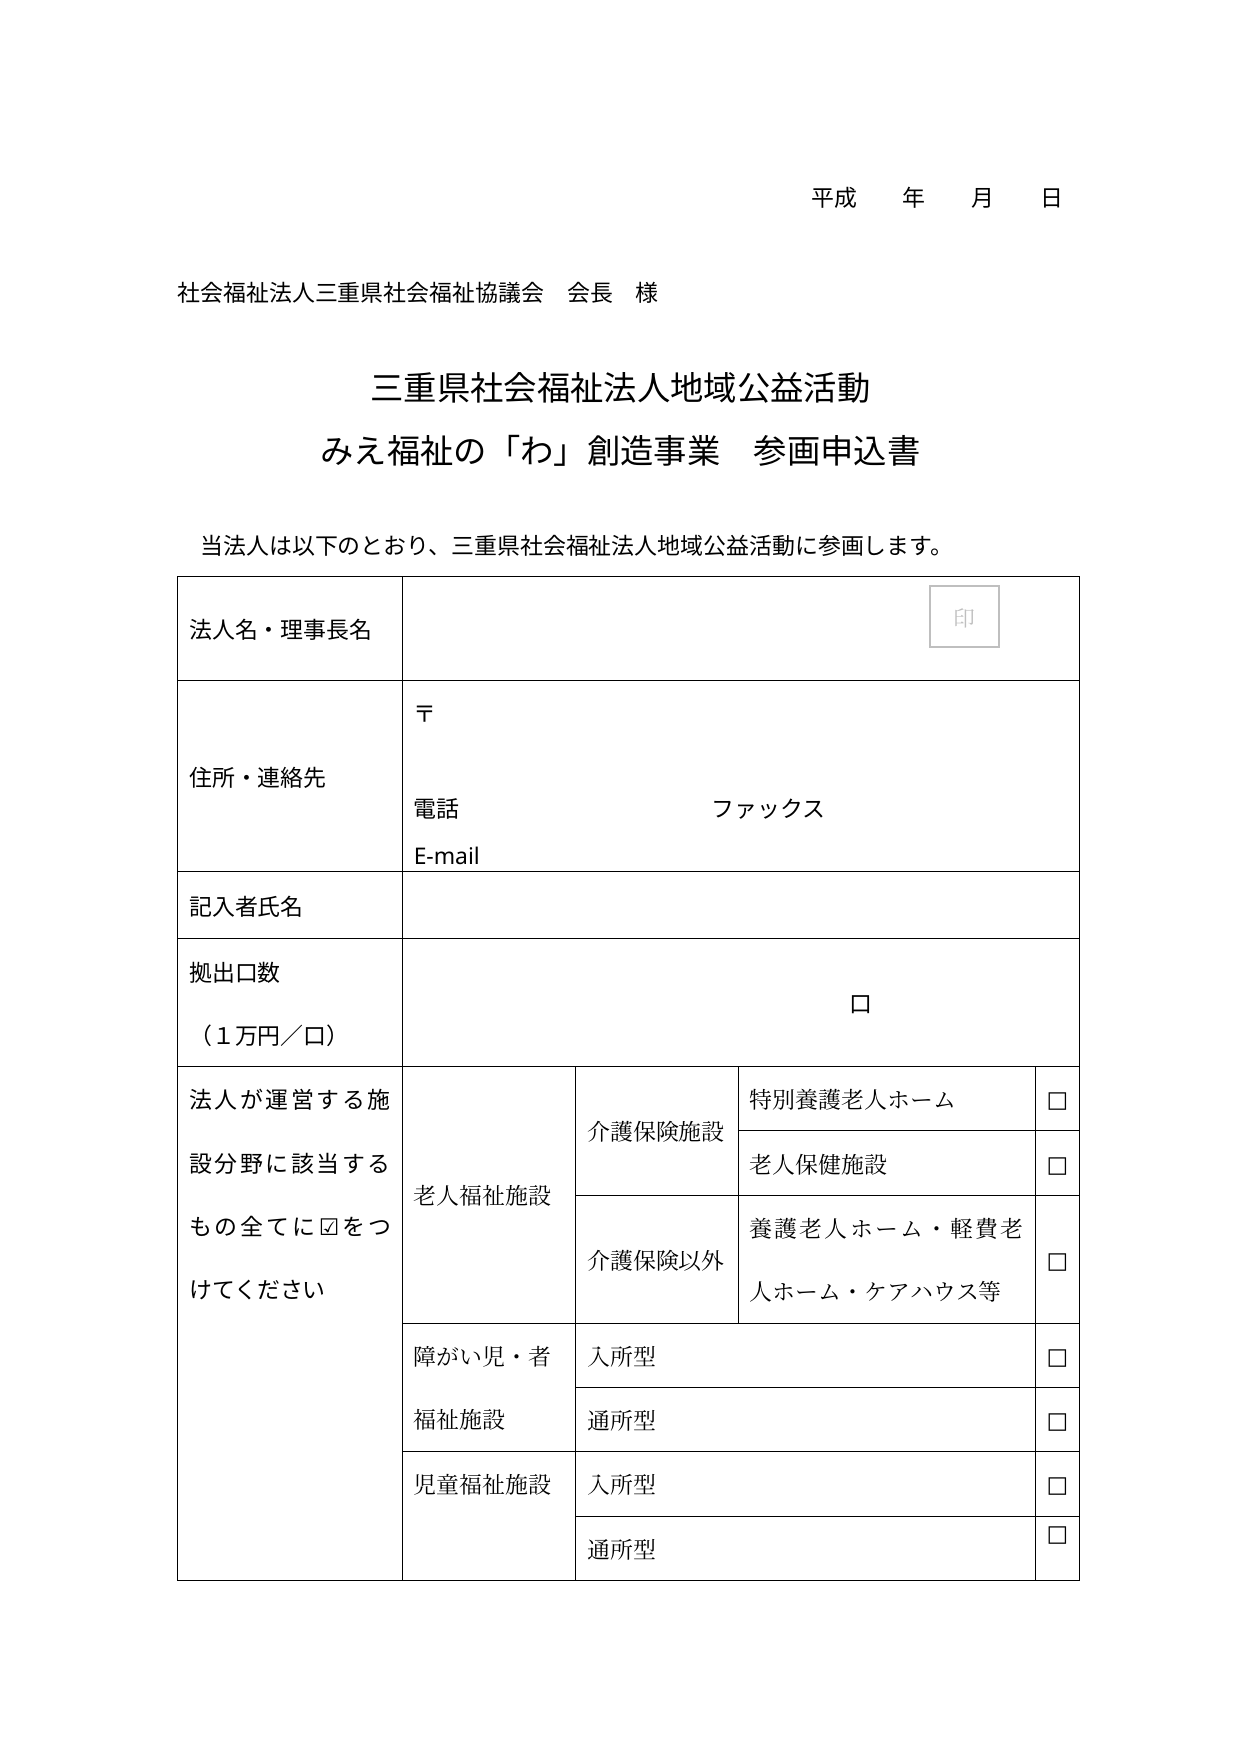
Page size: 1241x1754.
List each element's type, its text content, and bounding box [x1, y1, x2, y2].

table_cell 入所型 [576, 1452, 1035, 1516]
table_cell 記入者氏名 [178, 872, 402, 938]
table_cell 通所型 [576, 1517, 1035, 1580]
table_cell □ [1036, 1196, 1079, 1322]
table_cell □ [1036, 1388, 1079, 1451]
table_cell 口 [403, 939, 1079, 1066]
table_cell □ [1036, 1131, 1079, 1195]
table_header [403, 577, 1079, 680]
table_cell 〒 電話 ファックス E-mail [403, 681, 1079, 871]
text 社会福祉法人三重県社会福祉協議会 会長 様 [177, 259, 1063, 323]
table_cell □ [1036, 1324, 1079, 1387]
text 平成 年 月 日 [177, 164, 1063, 228]
table_cell □ [1036, 1517, 1079, 1580]
table_cell 特別養護老人ホーム [739, 1067, 1035, 1130]
table_cell [403, 872, 1079, 938]
table_cell 住所・連絡先 [178, 681, 402, 871]
table_cell 児童福祉施設 [403, 1452, 575, 1580]
table_cell 拠出口数 （１万円／口） [178, 939, 402, 1066]
table_cell 入所型 [576, 1324, 1035, 1387]
table_cell 障がい児・者 福祉施設 [403, 1324, 575, 1451]
table_header 法人名・理事長名 [178, 577, 402, 680]
table_cell 養護老人ホーム・軽費老人ホーム・ケアハウス等 [739, 1196, 1035, 1322]
table_cell 介護保険以外 [576, 1196, 738, 1322]
table_cell 通所型 [576, 1388, 1035, 1451]
table_cell □ [1036, 1067, 1079, 1130]
text 三重県社会福祉法人地域公益活動 [177, 354, 1063, 418]
table_cell 老人福祉施設 [403, 1067, 575, 1322]
table_cell 法人が運営する施設分野に該当するもの全てに☑をつけてください [178, 1067, 402, 1580]
table_cell 介護保険施設 [576, 1067, 738, 1195]
table_cell □ [1036, 1452, 1079, 1516]
text みえ福祉の「わ」創造事業 参画申込書 [177, 418, 1063, 481]
table_cell 老人保健施設 [739, 1131, 1035, 1195]
text 当法人は以下のとおり、三重県社会福祉法人地域公益活動に参画します。 [177, 513, 1063, 576]
